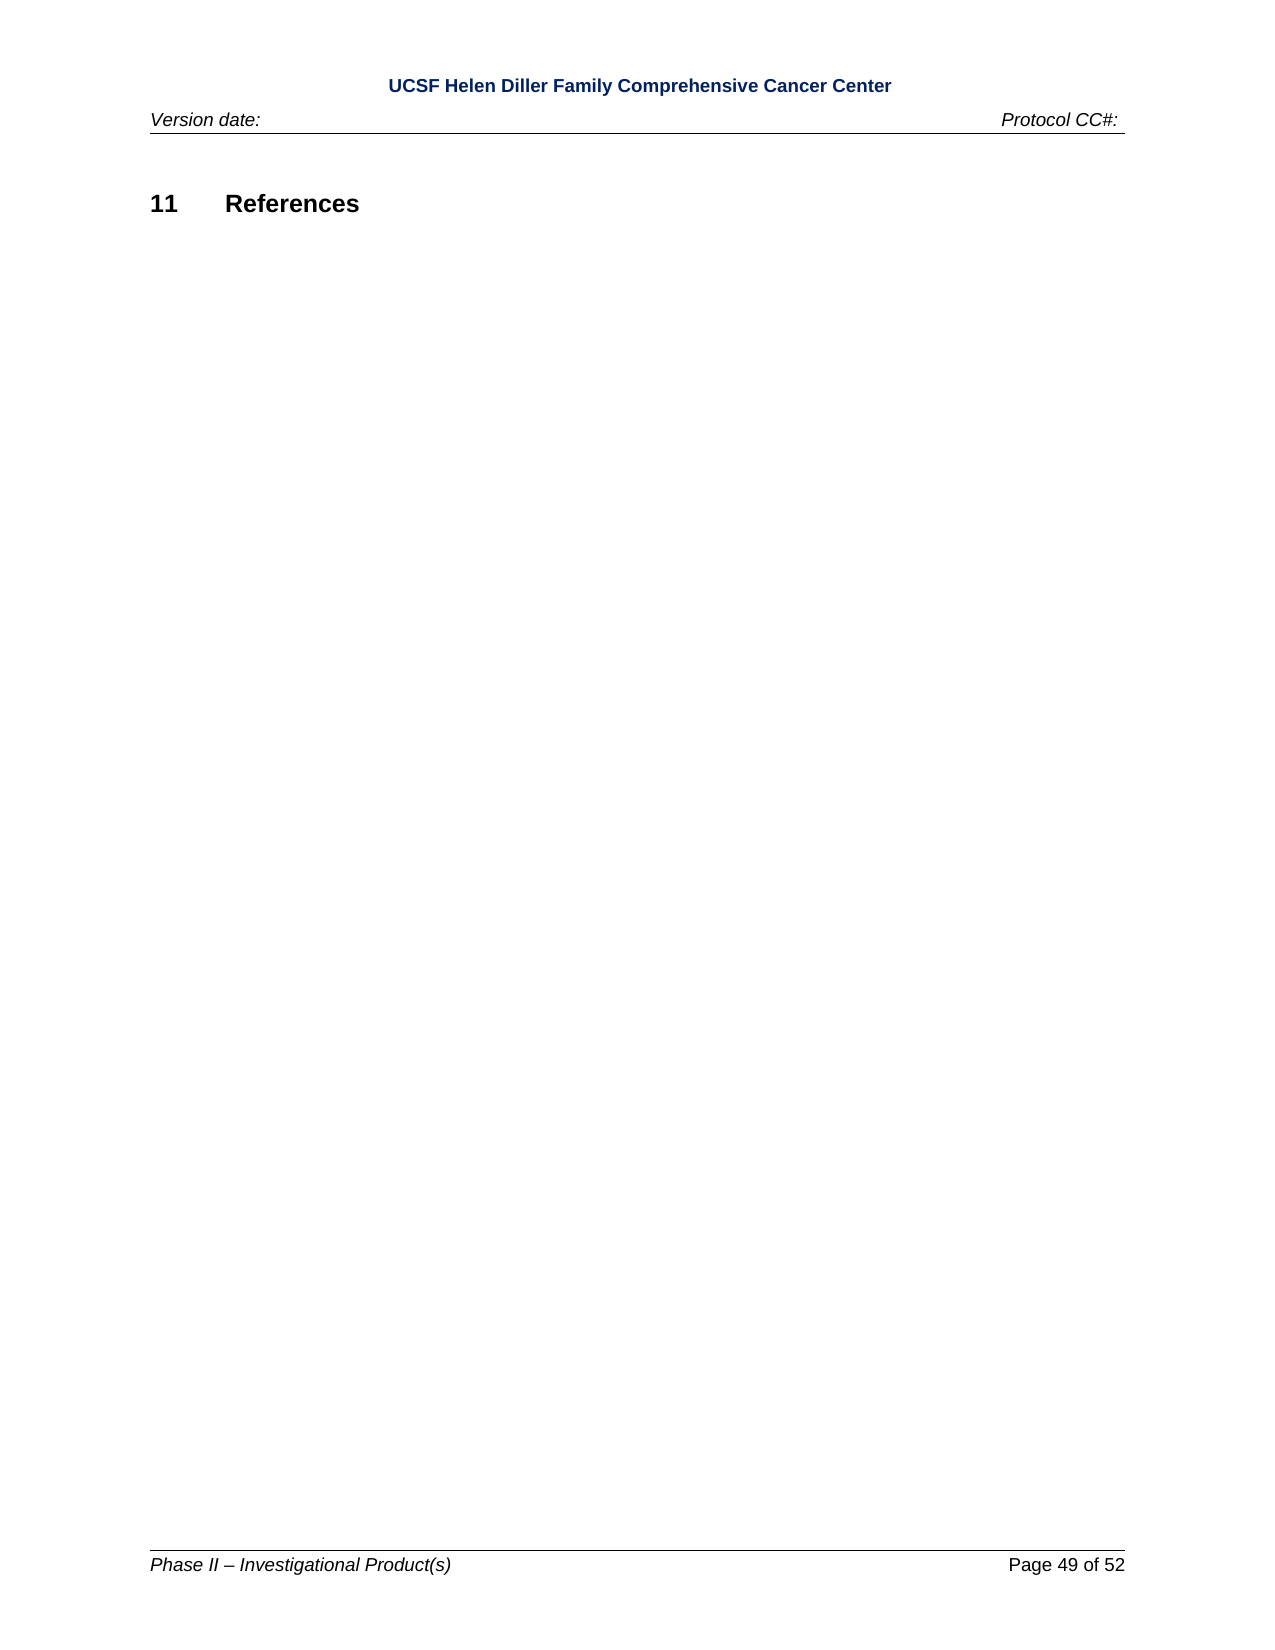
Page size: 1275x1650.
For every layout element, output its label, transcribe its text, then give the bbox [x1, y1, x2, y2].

subtitle References [150, 192, 1125, 217]
